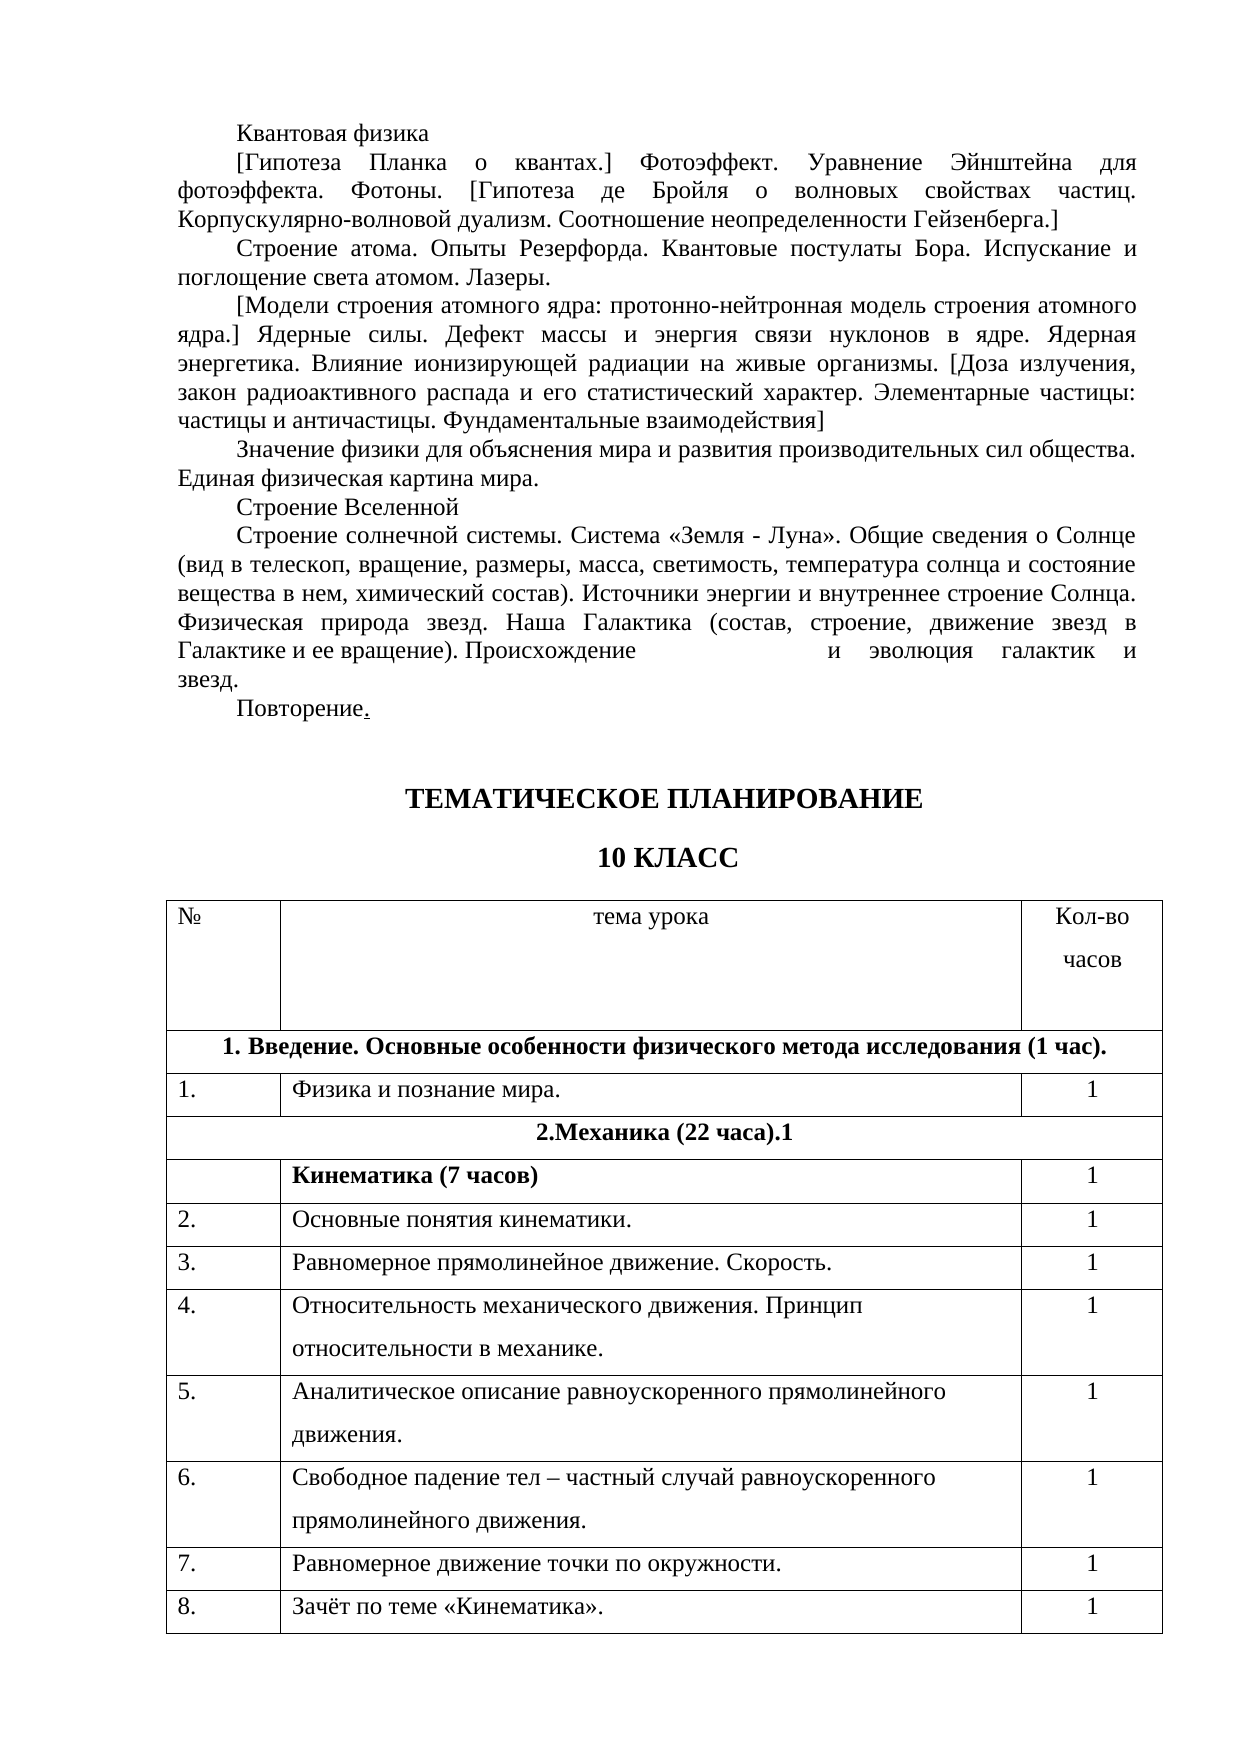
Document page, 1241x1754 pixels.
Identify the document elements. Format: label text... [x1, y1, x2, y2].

text Строение атома. Опыты Резерфорда. Квантовые постулаты Бора. Испускание и поглощение света атомом. Лазеры. [177, 233, 1137, 291]
table_cell Кинематика (7 часов) [281, 1160, 1021, 1203]
table_cell Равномерное движение точки по окружности. [281, 1548, 1021, 1590]
text ТЕМАТИЧЕСКОЕ ПЛАНИРОВАНИЕ [177, 781, 1152, 815]
table_cell 1 [1022, 1462, 1162, 1547]
table_cell 3. [167, 1247, 280, 1289]
table_cell 6. [167, 1462, 280, 1547]
table_header Кол-во часов [1022, 901, 1162, 1030]
table_cell Физика и познание мира. [281, 1074, 1021, 1116]
table_cell Свободное падение тел – частный случай равноускоренного прямолинейного движения. [281, 1462, 1021, 1547]
text Значение физики для объяснения мира и развития производительных сил общества. Единая физическая картина мира. [177, 434, 1137, 492]
table_header тема урока [281, 901, 1021, 1030]
table_cell 1 [1022, 1247, 1162, 1289]
table_cell 7. [167, 1548, 280, 1590]
table_cell Относительность механического движения. Принцип относительности в механике. [281, 1290, 1021, 1375]
table_cell 1 [1022, 1591, 1162, 1633]
table_cell Аналитическое описание равноускоренного прямолинейного движения. [281, 1376, 1021, 1461]
table_cell 4. [167, 1290, 280, 1375]
table_cell 1 [1022, 1204, 1162, 1246]
table_cell 1. [167, 1074, 280, 1116]
table_cell 8. [167, 1591, 280, 1633]
table_cell 5. [167, 1376, 280, 1461]
table_cell 2. [167, 1204, 280, 1246]
text Строение солнечной системы. Система «Земля - Луна». Общие сведения о Солнце (вид в телескоп, вращение, размеры, масса, светимость, температура солнца и состояние вещества в нем, химический состав). Источники энергии и внутреннее строение Солнца. Физическая природа звезд. Наша Галактика (состав, строение, движение звезд в Галактике и ее вращение). Происхождение и эволюция галактик и звезд. [177, 521, 1137, 693]
table_cell 1 [1022, 1074, 1162, 1116]
table_cell [167, 1160, 280, 1203]
table_cell Зачёт по теме «Кинематика». [281, 1591, 1021, 1633]
table_cell 1 [1022, 1160, 1162, 1203]
table_cell Равномерное прямолинейное движение. Скорость. [281, 1247, 1021, 1289]
text Повторение. [177, 693, 1137, 722]
table_cell Основные понятия кинематики. [281, 1204, 1021, 1246]
table_cell 2.Механика (22 часа).1 [167, 1117, 1162, 1159]
table_header № [167, 901, 280, 1030]
table_cell 1 [1022, 1290, 1162, 1375]
text [Модели строения атомного ядра: протонно-нейтронная модель строения атомного ядра.] Ядерные силы. Дефект массы и энергия связи нуклонов в ядре. Ядерная энергетика. Влияние ионизирующей радиации на живые организмы. [Доза излучения, закон радиоактивного распада и его статистический характер. Элементарные частицы: частицы и античастицы. Фундаментальные взаимодействия] [177, 291, 1137, 434]
table_cell 1. Введение. Основные особенности физического метода исследования (1 час). [167, 1031, 1162, 1073]
text [Гипотеза Планка о квантах.] Фотоэффект. Уравнение Эйнштейна для фотоэффекта. Фотоны. [Гипотеза де Бройля о волновых свойствах частиц. Корпускулярно-волновой дуализм. Соотношение неопределенности Гейзенберга.] [177, 147, 1137, 233]
text Строение Вселенной [177, 492, 1137, 521]
text 10 КЛАСС [177, 841, 1152, 874]
text Квантовая физика [177, 118, 1137, 147]
table_cell 1 [1022, 1548, 1162, 1590]
table_cell 1 [1022, 1376, 1162, 1461]
